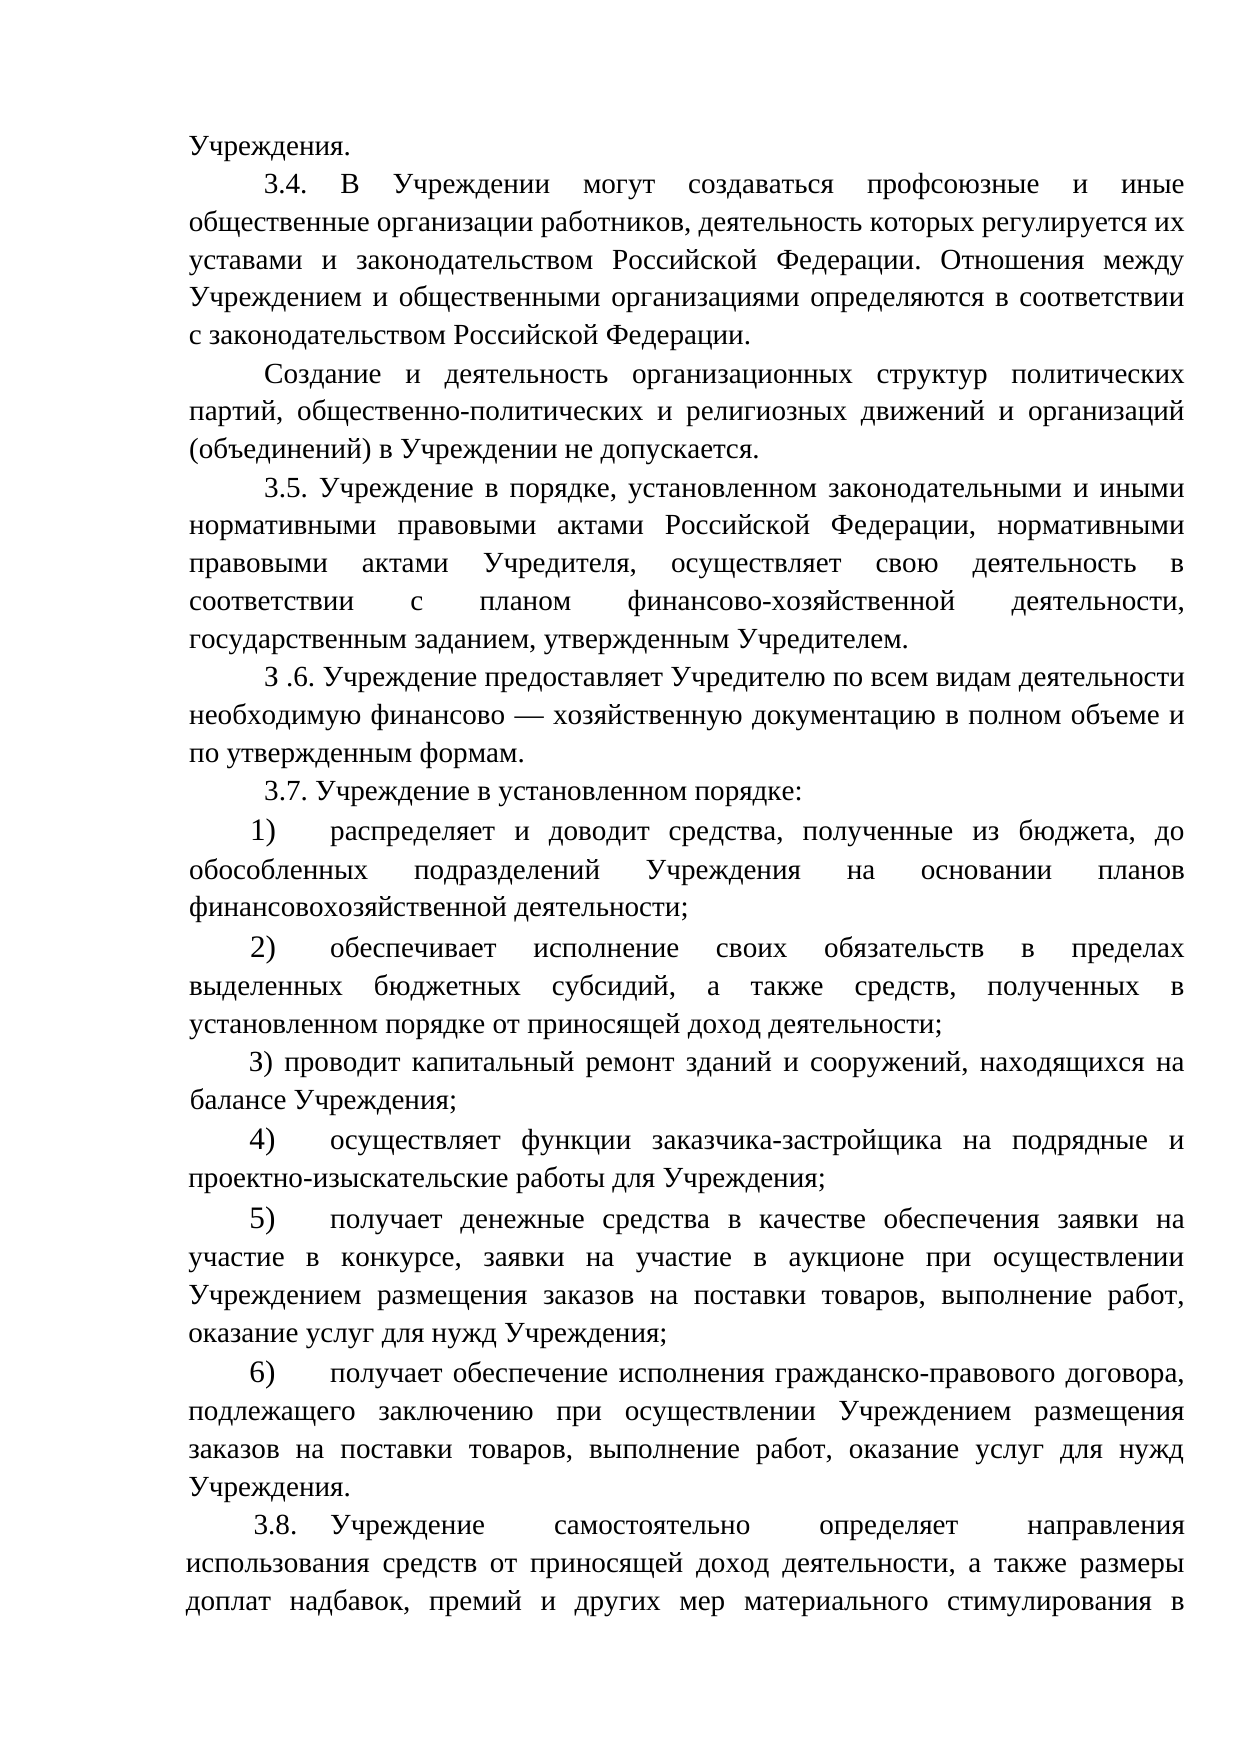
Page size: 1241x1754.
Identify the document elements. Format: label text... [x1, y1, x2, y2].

text Создание и деятельность организационных структур политических партий, общественно-политических и религиозных движений и организаций (объединений) в Учреждении не допускается. [189, 356, 1185, 465]
list распределяет и доводит средства, полученные из бюджета, до обособленных подразделений Учреждения на основании планов финансовохозяйственной деятельности; [189, 812, 1185, 923]
list получает обеспечение исполнения гражданско-правового договора, подлежащего заключению при осуществлении Учреждением размещения заказов на поставки товаров, выполнение работ, оказание услуг для нужд Учреждения. [188, 1353, 1185, 1502]
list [186, 1507, 1185, 1616]
text 3.4. В Учреждении могут создаваться профсоюзные и иные общественные организации работников, деятельность которых регулируется их уставами и законодательством Российской Федерации. Отношения между Учреждением и общественными организациями определяются в соответствии с законодательством Российской Федерации. [188, 166, 1185, 351]
text З) проводит капитальный ремонт зданий и сооружений, находящихся на балансе Учреждения; [189, 1044, 1185, 1116]
text З .6. Учреждение предоставляет Учредителю по всем видам деятельности необходимую финансово — хозяйственную документацию в полном объеме и по утвержденным формам. [189, 659, 1185, 768]
list обеспечивает исполнение своих обязательств в пределах выделенных бюджетных субсидий, а также средств, полученных в установленном порядке от приносящей доход деятельности; [189, 928, 1185, 1039]
list получает денежные средства в качестве обеспечения заявки на участие в конкурсе, заявки на участие в аукционе при осуществлении Учреждением размещения заказов на поставки товаров, выполнение работ, оказание услуг для нужд Учреждения; [188, 1199, 1185, 1348]
text Учреждения. [188, 128, 1185, 161]
text 3.5. Учреждение в порядке, установленном законодательными и иными нормативными правовыми актами Российской Федерации, нормативными правовыми актами Учредителя, осуществляет свою деятельность в соответствии с планом финансово-хозяйственной деятельности, государственным заданием, утвержденным Учредителем. [189, 470, 1185, 654]
list осуществляет функции заказчика-застройщика на подрядные и проектно-изыскательские работы для Учреждения; [188, 1120, 1185, 1194]
text 3.7. Учреждение в установленном порядке: [264, 773, 1185, 807]
